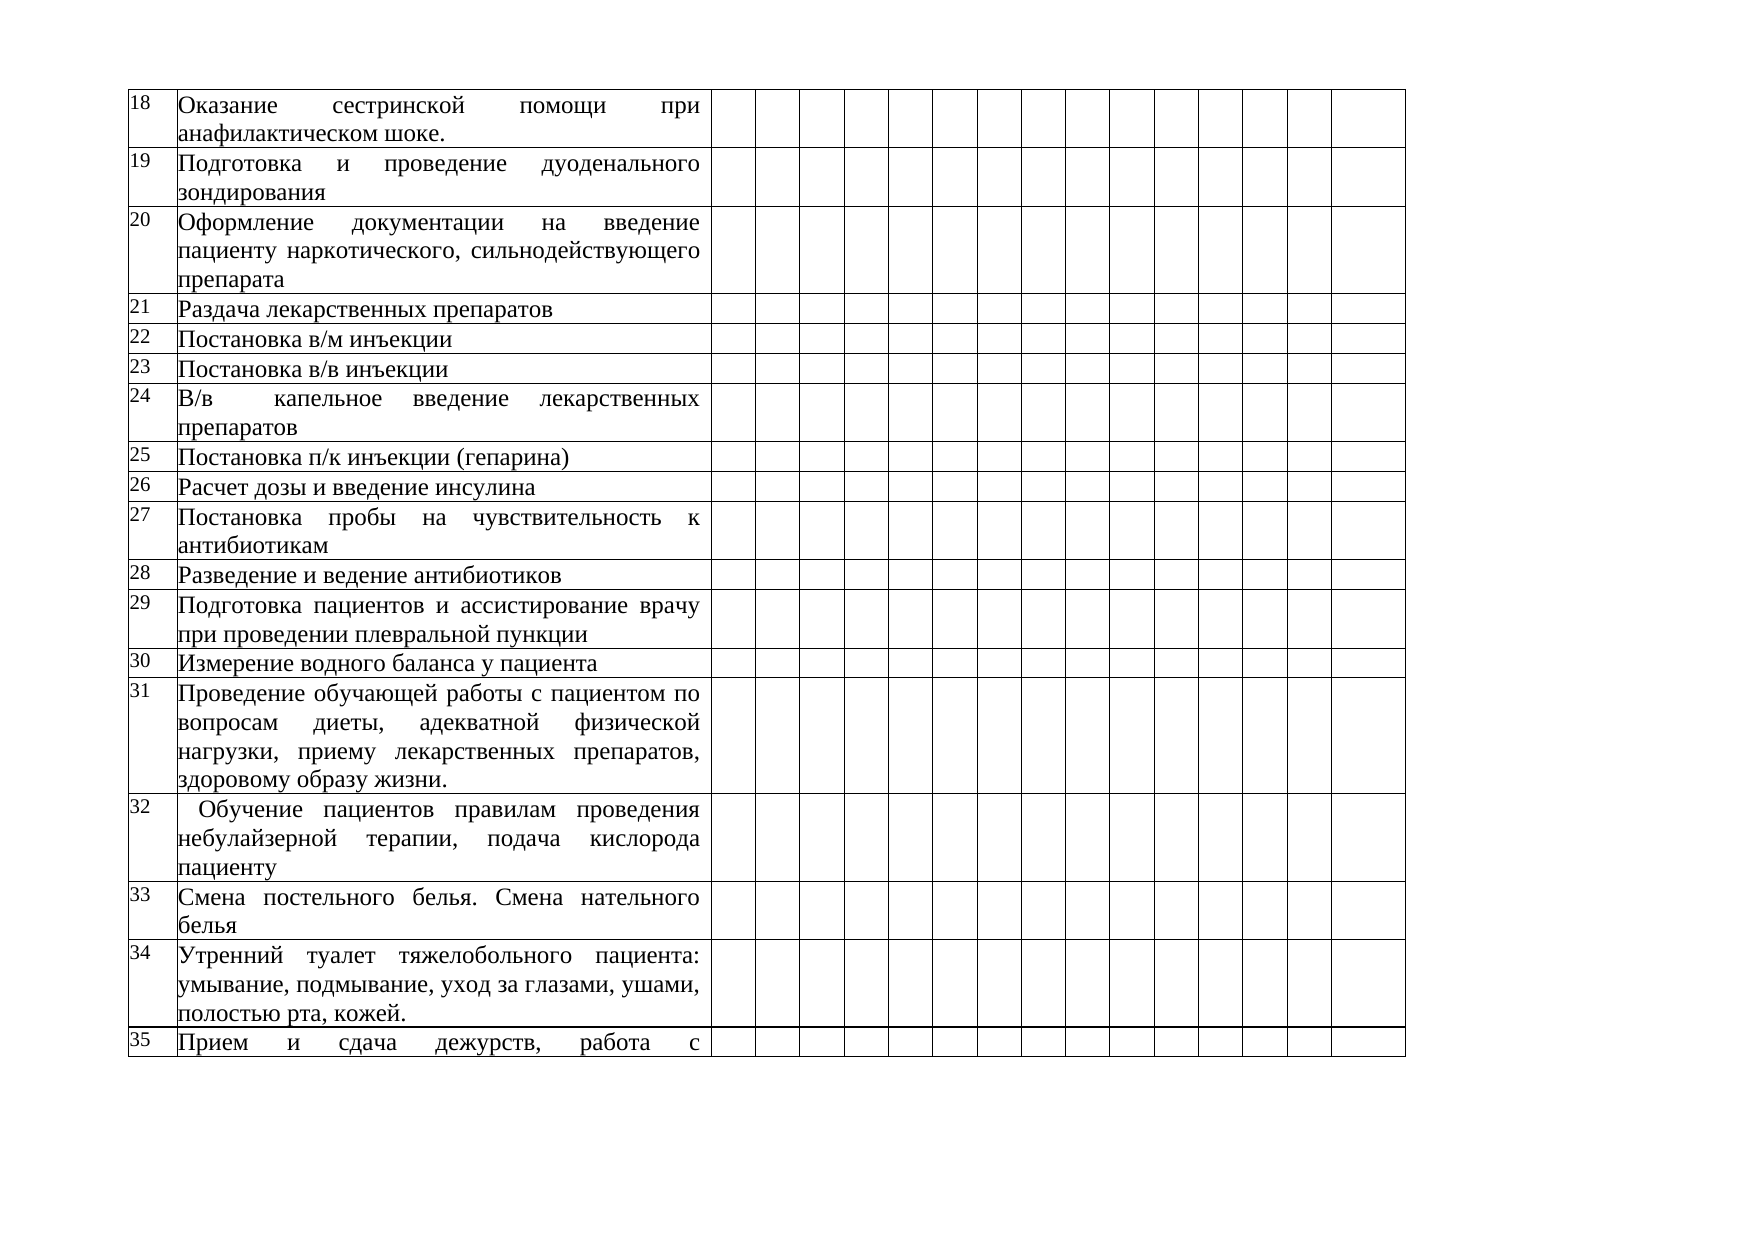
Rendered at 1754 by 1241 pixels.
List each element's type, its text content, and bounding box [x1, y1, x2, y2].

table_cell [1199, 90, 1242, 147]
table_cell [1332, 882, 1405, 939]
table_cell [978, 940, 1021, 1026]
table_cell [756, 324, 799, 353]
table_cell [1155, 148, 1198, 206]
table_cell [1332, 590, 1405, 647]
table_cell [1243, 90, 1287, 147]
table_cell [933, 649, 977, 677]
table_cell [712, 148, 755, 206]
table_cell [712, 590, 755, 647]
table_cell [1243, 502, 1287, 559]
table_cell 30 [129, 649, 177, 677]
table_cell [845, 384, 888, 441]
table_cell [1332, 442, 1405, 471]
table_cell Обучение пациентов правилам проведения небулайзерной терапии, подача кислорода пациенту [178, 794, 711, 881]
table_cell [1199, 384, 1242, 441]
table_cell [1199, 649, 1242, 677]
table_cell [889, 472, 932, 501]
table_cell [756, 354, 799, 382]
table_cell [978, 794, 1021, 881]
table_cell [1199, 882, 1242, 939]
table_cell [1022, 442, 1065, 471]
table_cell [1066, 649, 1109, 677]
table_cell [1022, 324, 1065, 353]
table_cell [1155, 90, 1198, 147]
table_cell [933, 442, 977, 471]
table_cell [1243, 324, 1287, 353]
table_cell [800, 794, 844, 881]
table_cell [1332, 384, 1405, 441]
table_cell [933, 384, 977, 441]
table_cell [712, 560, 755, 589]
table_cell [1243, 882, 1287, 939]
table_cell [1066, 590, 1109, 647]
table_cell [756, 148, 799, 206]
table_cell [1332, 678, 1405, 793]
table_cell [1155, 590, 1198, 647]
table_cell [1022, 882, 1065, 939]
table_cell [1332, 560, 1405, 589]
table_cell Утренний туалет тяжелобольного пациента: умывание, подмывание, уход за глазами, ушами, полостью рта, кожей. [178, 940, 711, 1026]
table_cell 35 [129, 1028, 177, 1056]
table_cell [1110, 442, 1154, 471]
table_cell Постановка в/в инъекции [178, 354, 711, 382]
table_cell [1066, 148, 1109, 206]
table_cell [1288, 502, 1331, 559]
table_cell [1199, 1028, 1242, 1056]
table_cell [1199, 207, 1242, 293]
table_cell [845, 560, 888, 589]
table_cell [1155, 940, 1198, 1026]
table_cell [845, 294, 888, 323]
table_cell [978, 649, 1021, 677]
table_cell [800, 590, 844, 647]
table_cell [712, 1028, 755, 1056]
table_cell [756, 590, 799, 647]
table_cell [1022, 940, 1065, 1026]
table_cell [889, 678, 932, 793]
table_cell [1022, 472, 1065, 501]
table_cell [845, 1028, 888, 1056]
table_cell 25 [129, 442, 177, 471]
table_cell Смена постельного белья. Смена нательного белья [178, 882, 711, 939]
table_cell [1110, 148, 1154, 206]
table_cell [889, 1028, 932, 1056]
table_cell [1066, 472, 1109, 501]
table_cell [889, 794, 932, 881]
table_cell [1288, 148, 1331, 206]
table_cell [800, 148, 844, 206]
table_cell [1022, 294, 1065, 323]
table_cell 24 [129, 384, 177, 441]
table_cell [756, 207, 799, 293]
table_cell [889, 940, 932, 1026]
table_cell Раздача лекарственных препаратов [178, 294, 711, 323]
table_cell [756, 472, 799, 501]
table_cell [1066, 384, 1109, 441]
table_cell [1332, 502, 1405, 559]
table_cell [933, 794, 977, 881]
table_cell [1332, 207, 1405, 293]
table_cell [1332, 324, 1405, 353]
table_cell [1022, 148, 1065, 206]
table_cell [800, 472, 844, 501]
table_cell [712, 384, 755, 441]
table_cell [1288, 324, 1331, 353]
table_cell [1199, 502, 1242, 559]
table_cell [756, 1028, 799, 1056]
table_cell [845, 678, 888, 793]
table_cell [756, 90, 799, 147]
table_cell [1066, 294, 1109, 323]
table_cell [845, 324, 888, 353]
table_cell 23 [129, 354, 177, 382]
table_cell [712, 502, 755, 559]
table_cell [1288, 940, 1331, 1026]
table_cell Оформление документации на введение пациенту наркотического, сильнодействующего препарата [178, 207, 711, 293]
table_cell [1288, 882, 1331, 939]
table_cell 27 [129, 502, 177, 559]
table_cell [889, 384, 932, 441]
table_cell [978, 324, 1021, 353]
table_cell [845, 207, 888, 293]
table_cell [1022, 678, 1065, 793]
table_cell [712, 207, 755, 293]
table_cell [1110, 678, 1154, 793]
table_cell [1110, 1028, 1154, 1056]
table_cell [933, 472, 977, 501]
table_cell [978, 502, 1021, 559]
table_cell [1022, 794, 1065, 881]
table_cell [1288, 794, 1331, 881]
table_cell [933, 90, 977, 147]
table_cell [1199, 678, 1242, 793]
table_cell [1155, 560, 1198, 589]
table_cell [845, 148, 888, 206]
table_cell [889, 294, 932, 323]
table_cell [1332, 294, 1405, 323]
table_cell Подготовка пациентов и ассистирование врачу при проведении плевральной пункции [178, 590, 711, 647]
table_cell [1110, 472, 1154, 501]
table_cell [712, 940, 755, 1026]
table_cell 19 [129, 148, 177, 206]
table_cell [1288, 384, 1331, 441]
table_cell [800, 354, 844, 382]
table_cell [1243, 384, 1287, 441]
table_cell [1243, 590, 1287, 647]
table_cell [1288, 207, 1331, 293]
table_cell [978, 882, 1021, 939]
table_cell [1110, 649, 1154, 677]
table_cell [800, 294, 844, 323]
table_cell [1110, 324, 1154, 353]
table_cell [1155, 794, 1198, 881]
table_cell [889, 560, 932, 589]
table_cell [933, 502, 977, 559]
table_cell [1288, 90, 1331, 147]
table_cell [933, 1028, 977, 1056]
table_cell 28 [129, 560, 177, 589]
table_cell [845, 649, 888, 677]
table_cell [1199, 324, 1242, 353]
table_cell [845, 472, 888, 501]
table_cell [800, 207, 844, 293]
table_cell [933, 590, 977, 647]
table_cell [1332, 1028, 1405, 1056]
table_cell [1110, 882, 1154, 939]
table_cell [845, 940, 888, 1026]
table_cell [978, 90, 1021, 147]
table_cell [712, 90, 755, 147]
table_cell [1332, 940, 1405, 1026]
table_cell [1288, 678, 1331, 793]
table_cell [712, 324, 755, 353]
table_cell [889, 207, 932, 293]
table_cell [712, 678, 755, 793]
table_cell 33 [129, 882, 177, 939]
table_cell 22 [129, 324, 177, 353]
table_cell [1288, 590, 1331, 647]
table_cell [756, 649, 799, 677]
table_cell [978, 560, 1021, 589]
table_cell [933, 678, 977, 793]
table_cell [889, 590, 932, 647]
table_cell [1288, 354, 1331, 382]
table_cell [756, 678, 799, 793]
table_cell [1155, 649, 1198, 677]
table_cell [1155, 502, 1198, 559]
table_cell [889, 502, 932, 559]
table_cell [1022, 649, 1065, 677]
table_cell [1243, 794, 1287, 881]
table_cell [978, 207, 1021, 293]
table_cell [800, 324, 844, 353]
table_cell 21 [129, 294, 177, 323]
table_cell [845, 442, 888, 471]
table_cell Проведение обучающей работы с пациентом по вопросам диеты, адекватной физической нагрузки, приему лекарственных препаратов, здоровому образу жизни. [178, 678, 711, 793]
table_cell Оказание сестринской помощи при анафилактическом шоке. [178, 90, 711, 147]
table_cell [1288, 649, 1331, 677]
table_cell [1155, 882, 1198, 939]
table_cell [845, 794, 888, 881]
table_cell [978, 354, 1021, 382]
table_cell [1155, 678, 1198, 793]
table_cell [1022, 207, 1065, 293]
table_cell [1066, 502, 1109, 559]
table_cell [933, 294, 977, 323]
table_cell [1199, 472, 1242, 501]
table_cell [800, 678, 844, 793]
table_cell [1332, 148, 1405, 206]
table_cell [1066, 442, 1109, 471]
table_cell [800, 502, 844, 559]
table_cell [978, 1028, 1021, 1056]
table_cell [1066, 882, 1109, 939]
table_cell [1243, 560, 1287, 589]
table_cell [1199, 442, 1242, 471]
table_cell [1022, 502, 1065, 559]
table_cell 34 [129, 940, 177, 1026]
table_cell [1243, 678, 1287, 793]
table_cell [933, 354, 977, 382]
table_cell [1243, 442, 1287, 471]
table_cell [1243, 472, 1287, 501]
table_cell [1332, 472, 1405, 501]
table_cell [1022, 1028, 1065, 1056]
table_cell [845, 882, 888, 939]
table_cell [1110, 940, 1154, 1026]
table_cell [889, 324, 932, 353]
table_cell [1155, 354, 1198, 382]
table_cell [178, 1028, 711, 1056]
table_cell [1332, 90, 1405, 147]
table_cell [978, 472, 1021, 501]
table_cell [1066, 678, 1109, 793]
table_cell Разведение и ведение антибиотиков [178, 560, 711, 589]
table_cell 18 [129, 90, 177, 147]
table_cell [712, 882, 755, 939]
table_cell [1022, 384, 1065, 441]
table_cell [1155, 384, 1198, 441]
table_cell [1332, 649, 1405, 677]
table_cell [978, 678, 1021, 793]
table_cell [1155, 294, 1198, 323]
table_cell [1022, 590, 1065, 647]
table_cell [712, 649, 755, 677]
table_cell [978, 590, 1021, 647]
table_cell [712, 794, 755, 881]
table_cell [933, 148, 977, 206]
table_cell [1199, 794, 1242, 881]
table_cell [1022, 354, 1065, 382]
table_cell [1155, 324, 1198, 353]
table_cell [756, 882, 799, 939]
table_cell [756, 940, 799, 1026]
table_cell [1110, 207, 1154, 293]
table_cell [1243, 294, 1287, 323]
table_cell [1066, 560, 1109, 589]
table_cell 31 [129, 678, 177, 793]
table_cell [800, 882, 844, 939]
table_cell [1066, 940, 1109, 1026]
table_cell [712, 354, 755, 382]
table_cell [933, 882, 977, 939]
table_cell [845, 502, 888, 559]
table_cell [1066, 794, 1109, 881]
table_cell [933, 324, 977, 353]
table_cell [1288, 1028, 1331, 1056]
table_cell [1243, 1028, 1287, 1056]
table_cell [1332, 354, 1405, 382]
table_cell [756, 442, 799, 471]
table_cell [1288, 560, 1331, 589]
table_cell [800, 384, 844, 441]
table_cell [712, 472, 755, 501]
table_cell [845, 590, 888, 647]
table_cell [978, 442, 1021, 471]
table_cell [1155, 207, 1198, 293]
table_cell [756, 560, 799, 589]
table_cell [1332, 794, 1405, 881]
table_cell [1199, 354, 1242, 382]
table_cell [1155, 472, 1198, 501]
table_cell [1288, 442, 1331, 471]
table_cell [1110, 384, 1154, 441]
table_cell [800, 1028, 844, 1056]
table_cell [933, 207, 977, 293]
table_cell [933, 560, 977, 589]
table_cell [1110, 354, 1154, 382]
table_cell [756, 384, 799, 441]
table_cell [1110, 590, 1154, 647]
table_cell [889, 354, 932, 382]
table_cell [1199, 294, 1242, 323]
table_cell [889, 90, 932, 147]
table_cell [1066, 1028, 1109, 1056]
table_cell [1022, 90, 1065, 147]
table_cell [712, 442, 755, 471]
table_cell [1066, 354, 1109, 382]
table_cell Расчет дозы и введение инсулина [178, 472, 711, 501]
table_cell [1243, 354, 1287, 382]
table_cell [800, 90, 844, 147]
table_cell [1110, 794, 1154, 881]
table_cell [1110, 560, 1154, 589]
table_cell [1155, 1028, 1198, 1056]
table_cell [756, 294, 799, 323]
table_cell [889, 148, 932, 206]
table_cell [800, 560, 844, 589]
table_cell Постановка в/м инъекции [178, 324, 711, 353]
table_cell [1022, 560, 1065, 589]
table_cell [978, 384, 1021, 441]
table_cell [1243, 148, 1287, 206]
table_cell [800, 442, 844, 471]
table_cell [1288, 294, 1331, 323]
table_cell 20 [129, 207, 177, 293]
table_cell [978, 148, 1021, 206]
table_cell [1155, 442, 1198, 471]
table_cell [1243, 207, 1287, 293]
table_cell [1243, 940, 1287, 1026]
table_cell [1110, 502, 1154, 559]
table_cell [933, 940, 977, 1026]
table_cell [1066, 90, 1109, 147]
table_cell [756, 794, 799, 881]
table_cell [800, 940, 844, 1026]
table_cell [756, 502, 799, 559]
table_cell [978, 294, 1021, 323]
table_cell [845, 354, 888, 382]
table_cell В/в капельное введение лекарственных препаратов [178, 384, 711, 441]
table_cell [1110, 294, 1154, 323]
table_cell [1199, 590, 1242, 647]
table_cell Постановка пробы на чувствительность к антибиотикам [178, 502, 711, 559]
table_cell [1243, 649, 1287, 677]
table_cell [1110, 90, 1154, 147]
table_cell [1199, 148, 1242, 206]
table_cell Подготовка и проведение дуоденального зондирования [178, 148, 711, 206]
table_cell [800, 649, 844, 677]
table_cell 32 [129, 794, 177, 881]
table_cell Измерение водного баланса у пациента [178, 649, 711, 677]
table_cell [1288, 472, 1331, 501]
table_cell 29 [129, 590, 177, 647]
table_cell Постановка п/к инъекции (гепарина) [178, 442, 711, 471]
table_cell [889, 442, 932, 471]
table_cell [712, 294, 755, 323]
table_cell [889, 649, 932, 677]
table_cell [1199, 940, 1242, 1026]
table_cell [1066, 324, 1109, 353]
table_cell [1199, 560, 1242, 589]
table_cell 26 [129, 472, 177, 501]
table_cell [1066, 207, 1109, 293]
table_cell [889, 882, 932, 939]
table_cell [845, 90, 888, 147]
